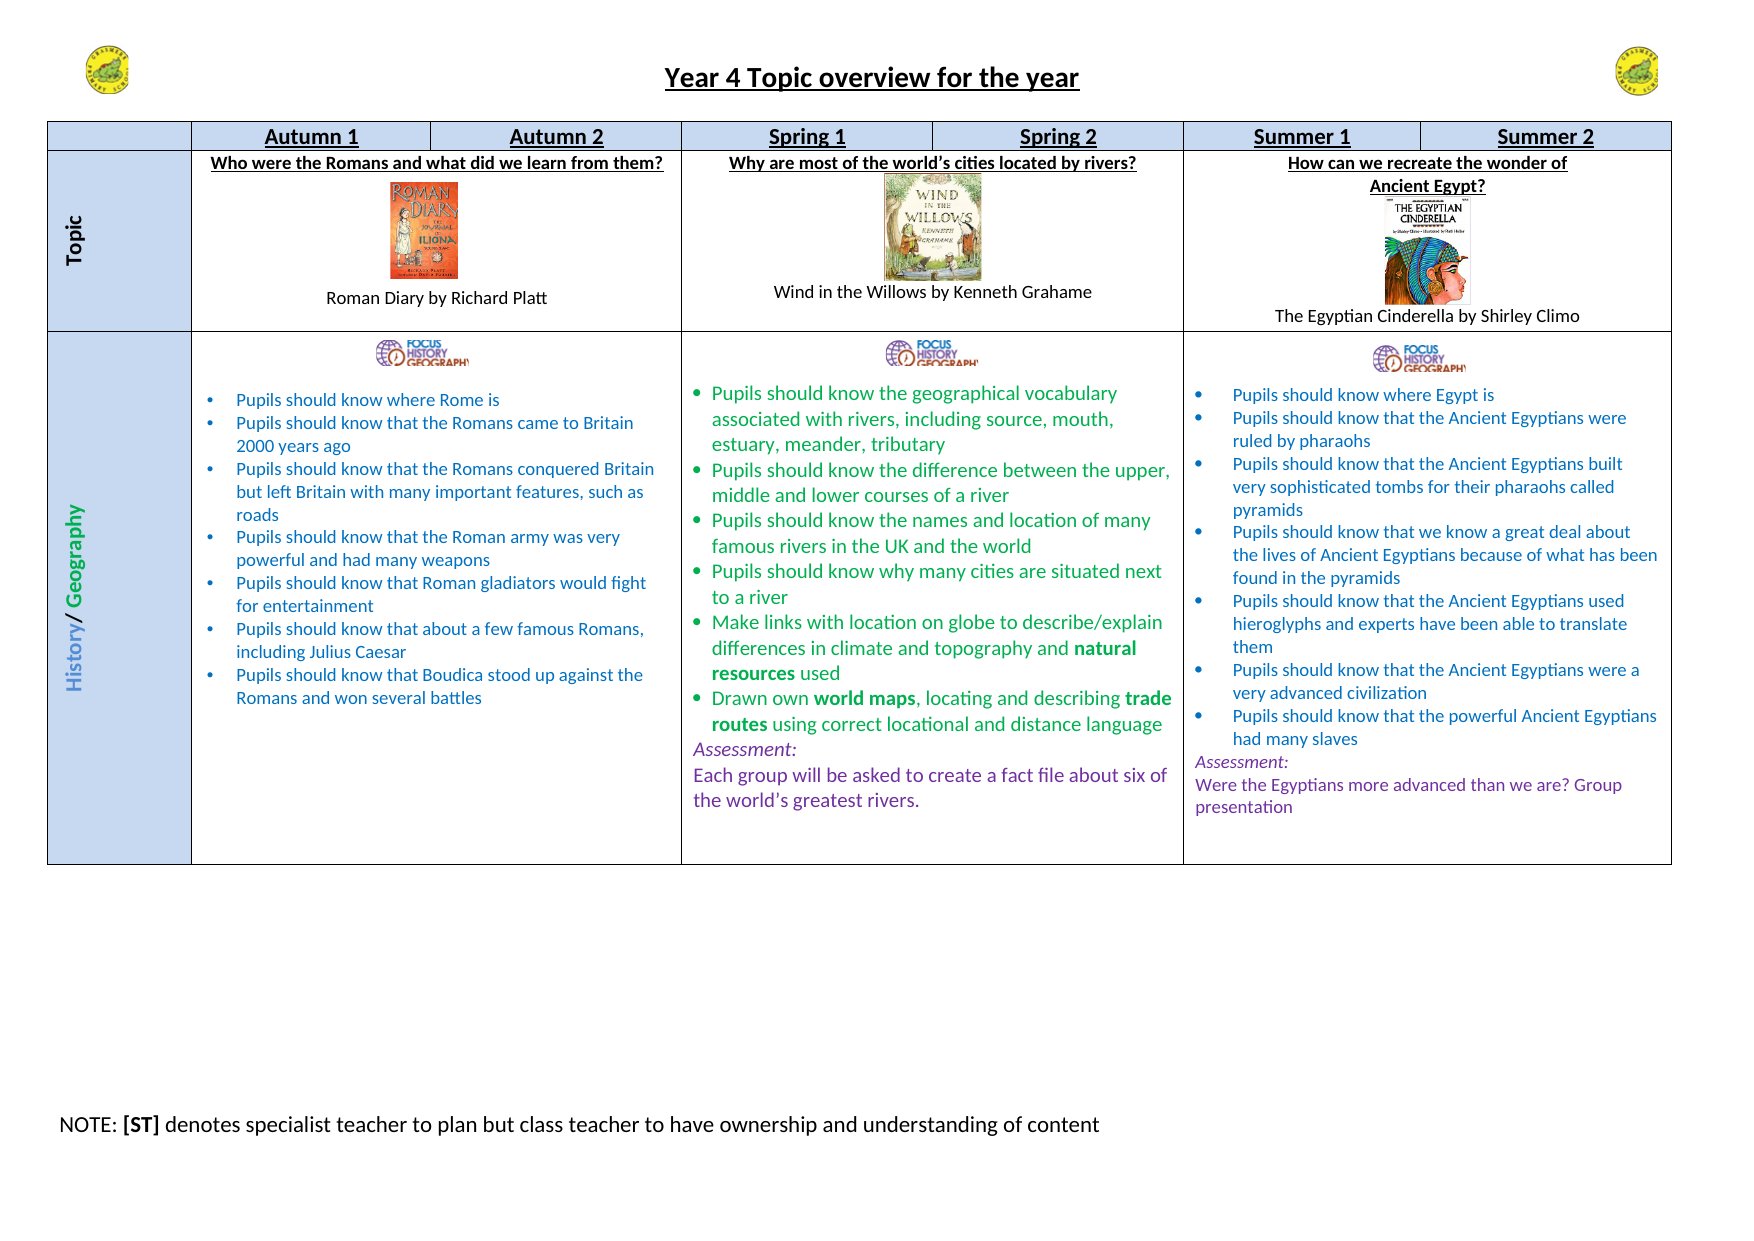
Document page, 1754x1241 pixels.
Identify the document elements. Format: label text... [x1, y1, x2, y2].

table_header [48, 122, 191, 150]
table_cell History/ Geography [48, 332, 191, 864]
table_cell Pupils should know where Rome is Pupils should know that the Romans came to Britain 2000 years ago Pupils should know that the Romans conquered Britain but left Britain with many important features, such as roads Pupils should know that the Roman army was very powerful and had many weapons Pupils should know that Roman gladiators would fight for entertainment Pupils should know that about a few famous Romans, including Julius Caesar Pupils should know that Boudica stood up against the Romans and won several battles [192, 332, 681, 864]
table_cell Who were the Romans and what did we learn from them? Roman Diary by Richard Platt [192, 151, 681, 331]
table_header Summer 2 [1421, 122, 1671, 150]
picture [884, 173, 982, 281]
picture [388, 182, 458, 277]
picture [884, 340, 978, 365]
table_cell Pupils should know the geographical vocabulary associated with rivers, including source, mouth, estuary, meander, tributary Pupils should know the difference between the upper, middle and lower courses of a river Pupils should know the names and location of many famous rivers in the UK and the world Pupils should know why many cities are situated next to a river Make links with location on globe to describe/explain differences in climate and topography and natural resources used Drawn own world maps, locating and describing trade routes using correct locational and distance language Assessment: Each group will be asked to create a fact file about six of the world’s greatest rivers. [682, 332, 1183, 864]
table_cell Topic [48, 151, 191, 331]
picture [375, 340, 468, 365]
table_header Spring 1 [682, 122, 932, 150]
picture [1371, 345, 1466, 370]
picture [1614, 46, 1658, 93]
picture [84, 45, 128, 92]
table_header Autumn 1 [192, 122, 430, 150]
picture [1384, 196, 1471, 305]
text Year 4 Topic overview for the year [59, 59, 1683, 95]
table_header Spring 2 [933, 122, 1183, 150]
table_header Autumn 2 [431, 122, 681, 150]
table_header Summer 1 [1184, 122, 1420, 150]
table_cell Why are most of the world’s cities located by rivers? Wind in the Willows by Kenneth Grahame [682, 151, 1183, 331]
table_cell Pupils should know where Egypt is Pupils should know that the Ancient Egyptians were ruled by pharaohs Pupils should know that the Ancient Egyptians built very sophisticated tombs for their pharaohs called pyramids Pupils should know that we know a great deal about the lives of Ancient Egyptians because of what has been found in the pyramids Pupils should know that the Ancient Egyptians used hieroglyphs and experts have been able to translate them Pupils should know that the Ancient Egyptians were a very advanced civilization Pupils should know that the powerful Ancient Egyptians had many slaves Assessment: Were the Egyptians more advanced than we are? Group presentation [1184, 332, 1671, 864]
table_cell How can we recreate the wonder of Ancient Egypt? The Egyptian Cinderella by Shirley Climo [1184, 151, 1671, 331]
